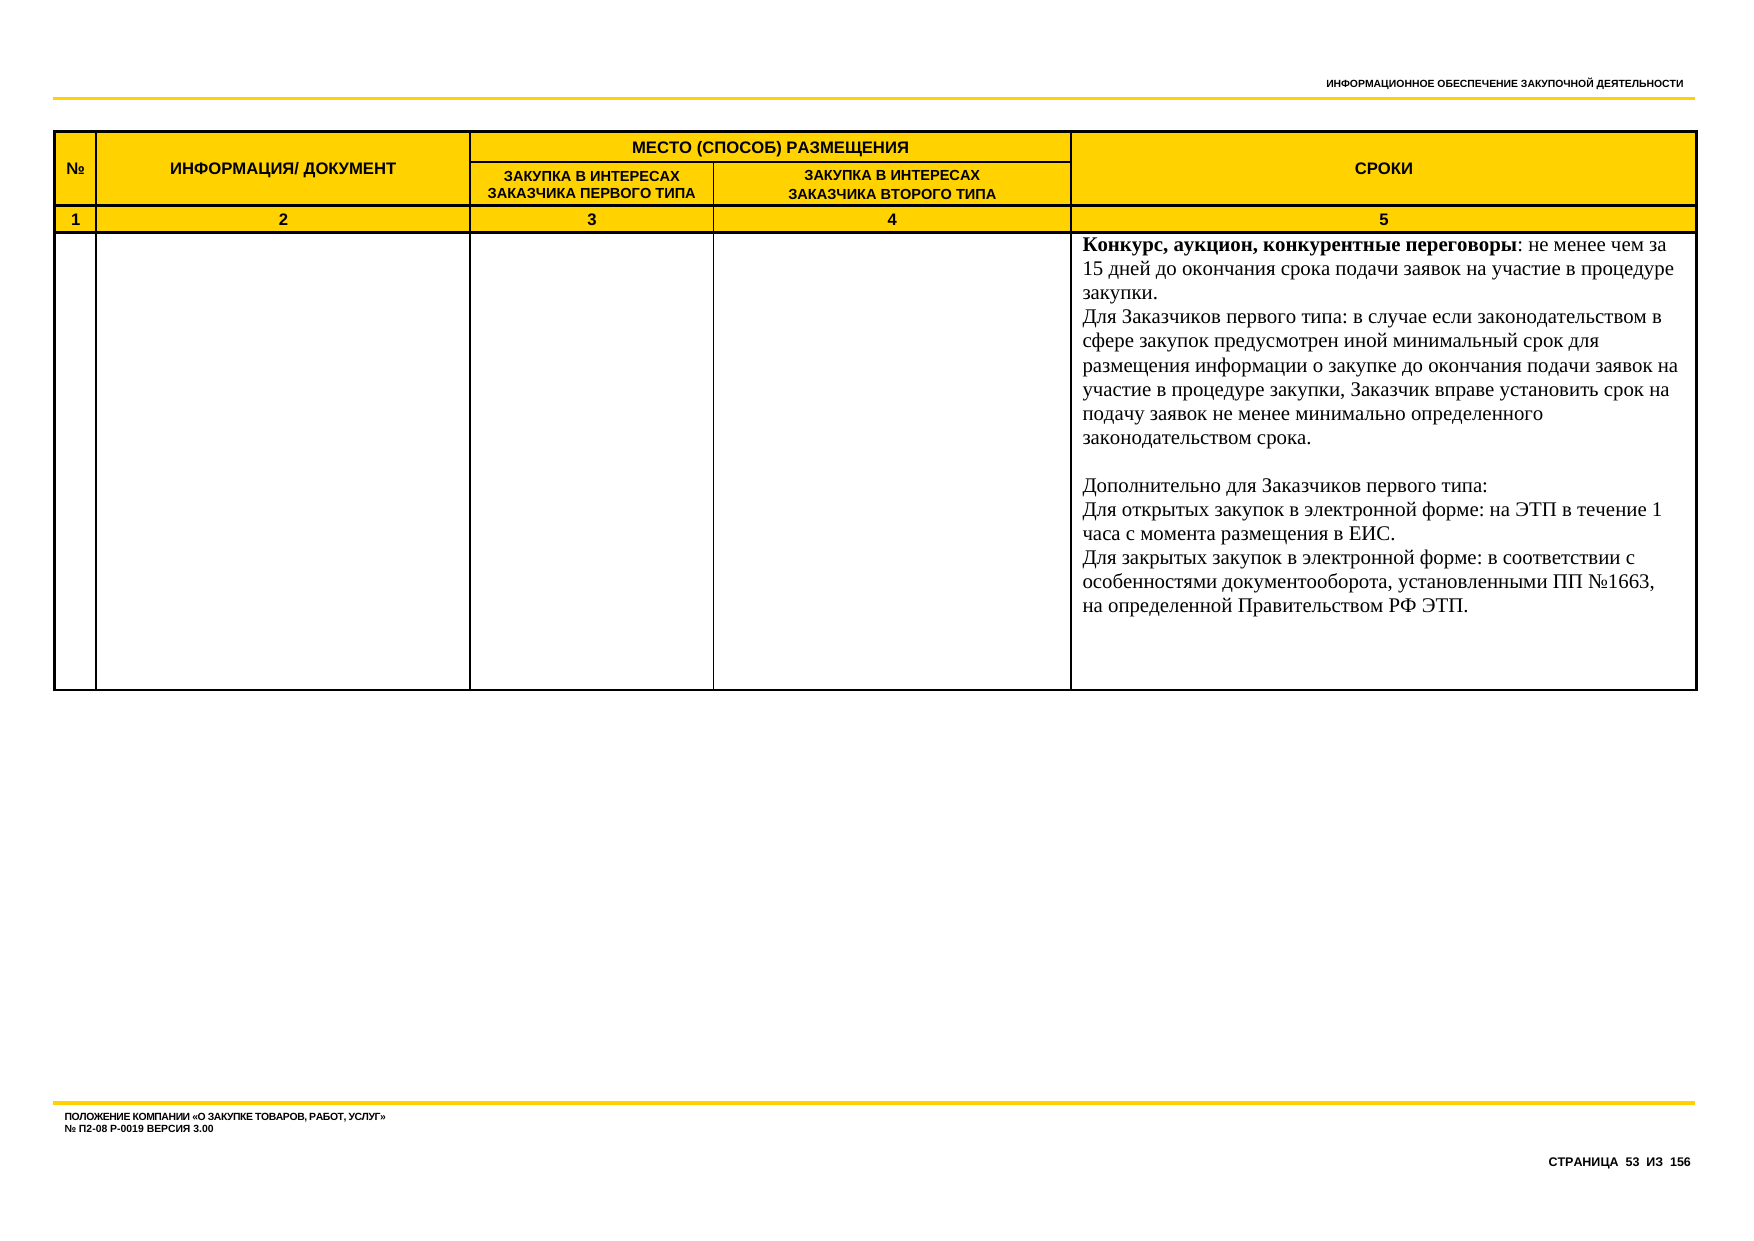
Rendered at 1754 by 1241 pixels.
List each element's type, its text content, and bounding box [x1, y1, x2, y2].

table_cell [56, 234, 95, 689]
table_header ИНФОРМАЦИЯ/ ДОКУМЕНТ [97, 133, 469, 204]
table_header № [56, 133, 95, 204]
table_cell 5 [1072, 207, 1695, 231]
table_cell ЗАКУПКА В ИНТЕРЕСАХ ЗАКАЗЧИКА ПЕРВОГО ТИПА [471, 163, 713, 204]
table_cell ЗАКУПКА В ИНТЕРЕСАХ ЗАКАЗЧИКА ВТОРОГО ТИПА [714, 163, 1070, 204]
table_cell 2 [97, 207, 469, 231]
table_header СРОКИ [1072, 133, 1695, 204]
table_cell Конкурс, аукцион, конкурентные переговоры: не менее чем за 15 дней до окончания срока подачи заявок на участие в процедуре закупки. Для Заказчиков первого типа: в случае если законодательством в сфере закупок предусмотрен иной минимальный срок для размещения информации о закупке до окончания подачи заявок на участие в процедуре закупки, Заказчик вправе установить срок на подачу заявок не менее минимально определенного законодательством срока. Дополнительно для Заказчиков первого типа: Для открытых закупок в электронной форме: на ЭТП в течение 1 часа с момента размещения в ЕИС. Для закрытых закупок в электронной форме: в соответствии с особенностями документооборота, установленными ПП №1663, на определенной Правительством РФ ЭТП. [1072, 234, 1695, 689]
table_cell 3 [471, 207, 713, 231]
table_cell 1 [56, 207, 95, 231]
table_header МЕСТО (СПОСОБ) РАЗМЕЩЕНИЯ [471, 133, 1070, 161]
table_cell [714, 234, 1070, 689]
table_cell 4 [714, 207, 1070, 231]
